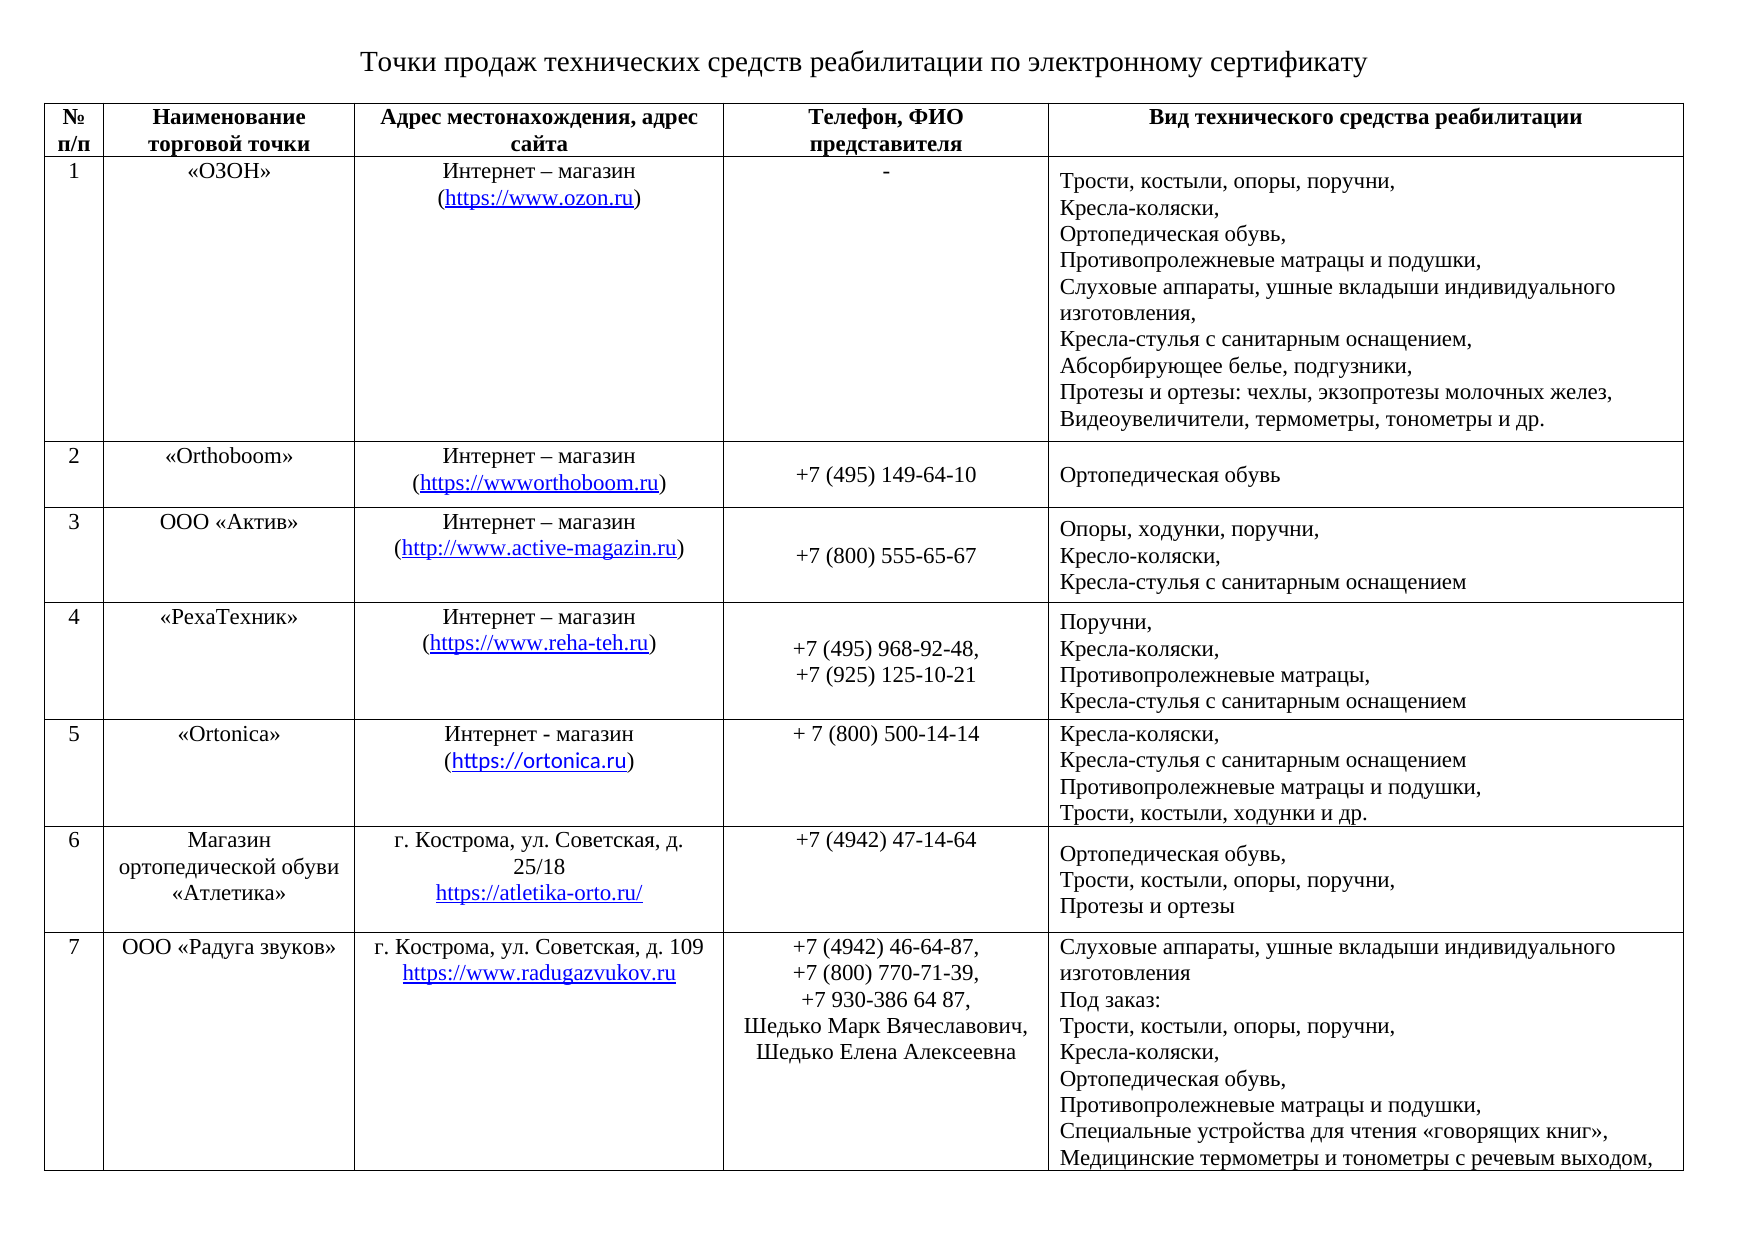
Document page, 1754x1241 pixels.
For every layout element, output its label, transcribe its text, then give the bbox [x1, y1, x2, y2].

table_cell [355, 933, 723, 1170]
table_cell Интернет – магазин (https://www.reha-teh.ru) [355, 603, 723, 719]
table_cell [724, 933, 1048, 1170]
table_cell +7 (4942) 47-14-64 [724, 827, 1048, 932]
table_cell 3 [45, 508, 103, 602]
table_cell Телефон, ФИО представителя [724, 104, 1048, 156]
table_cell Поручни, Кресла-коляски, Противопролежневые матрацы, Кресла-стулья с санитарным оснащением [1049, 603, 1683, 719]
table_cell 4 [45, 603, 103, 719]
table_cell Опоры, ходунки, поручни, Кресло-коляски, Кресла-стулья с санитарным оснащением [1049, 508, 1683, 602]
table_cell Ортопедическая обувь, Трости, костыли, опоры, поручни, Протезы и ортезы [1049, 827, 1683, 932]
table_cell Магазин ортопедической обуви «Атлетика» [104, 827, 354, 932]
table_cell ООО «Актив» [104, 508, 354, 602]
table_cell Кресла-коляски, Кресла-стулья с санитарным оснащением Противопролежневые матрацы и подушки, Трости, костыли, ходунки и др. [1049, 720, 1683, 826]
table_cell 6 [45, 827, 103, 932]
table_cell «Ortonica» [104, 720, 354, 826]
table_cell Трости, костыли, опоры, поручни, Кресла-коляски, Ортопедическая обувь, Противопролежневые матрацы и подушки, Слуховые аппараты, ушные вкладыши индивидуального изготовления, Кресла-стулья с санитарным оснащением, Абсорбирующее белье, подгузники, Протезы и ортезы: чехлы, экзопротезы молочных желез, Видеоувеличители, термометры, тонометры и др. [1049, 157, 1683, 441]
table_cell + 7 (800) 500-14-14 [724, 720, 1048, 826]
table_cell г. Кострома, ул. Советская, д. 25/18 https://atletika-orto.ru/ [355, 827, 723, 932]
table_cell 1 [45, 157, 103, 441]
table_cell 5 [45, 720, 103, 826]
table_cell Наименование торговой точки [104, 104, 354, 156]
table_cell +7 (495) 149-64-10 [724, 442, 1048, 507]
table_cell «ОЗОН» [104, 157, 354, 441]
table_cell 2 [45, 442, 103, 507]
table_header Точки продаж технических средств реабилитации по электронному сертификату [44, 44, 1683, 102]
table_cell «РехаТехник» [104, 603, 354, 719]
table_cell +7 (800) 555-65-67 [724, 508, 1048, 602]
table_cell Интернет – магазин (https://wwworthoboom.ru) [355, 442, 723, 507]
table_cell Интернет – магазин (https://www.ozon.ru) [355, 157, 723, 441]
table_cell № п/п [45, 104, 103, 156]
table_cell - [724, 157, 1048, 441]
table_cell Интернет – магазин (http://www.active-magazin.ru) [355, 508, 723, 602]
table_cell «Orthoboom» [104, 442, 354, 507]
table_cell ООО «Радуга звуков» [104, 933, 354, 1170]
table_cell Ортопедическая обувь [1049, 442, 1683, 507]
table_cell Интернет - магазин (https://ortonica.ru) [355, 720, 723, 826]
table_cell +7 (495) 968-92-48, +7 (925) 125-10-21 [724, 603, 1048, 719]
table_cell 7 [45, 933, 103, 1170]
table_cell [1049, 933, 1683, 1170]
table_cell Вид технического средства реабилитации [1049, 104, 1683, 156]
table_cell Адрес местонахождения, адрес сайта [355, 104, 723, 156]
